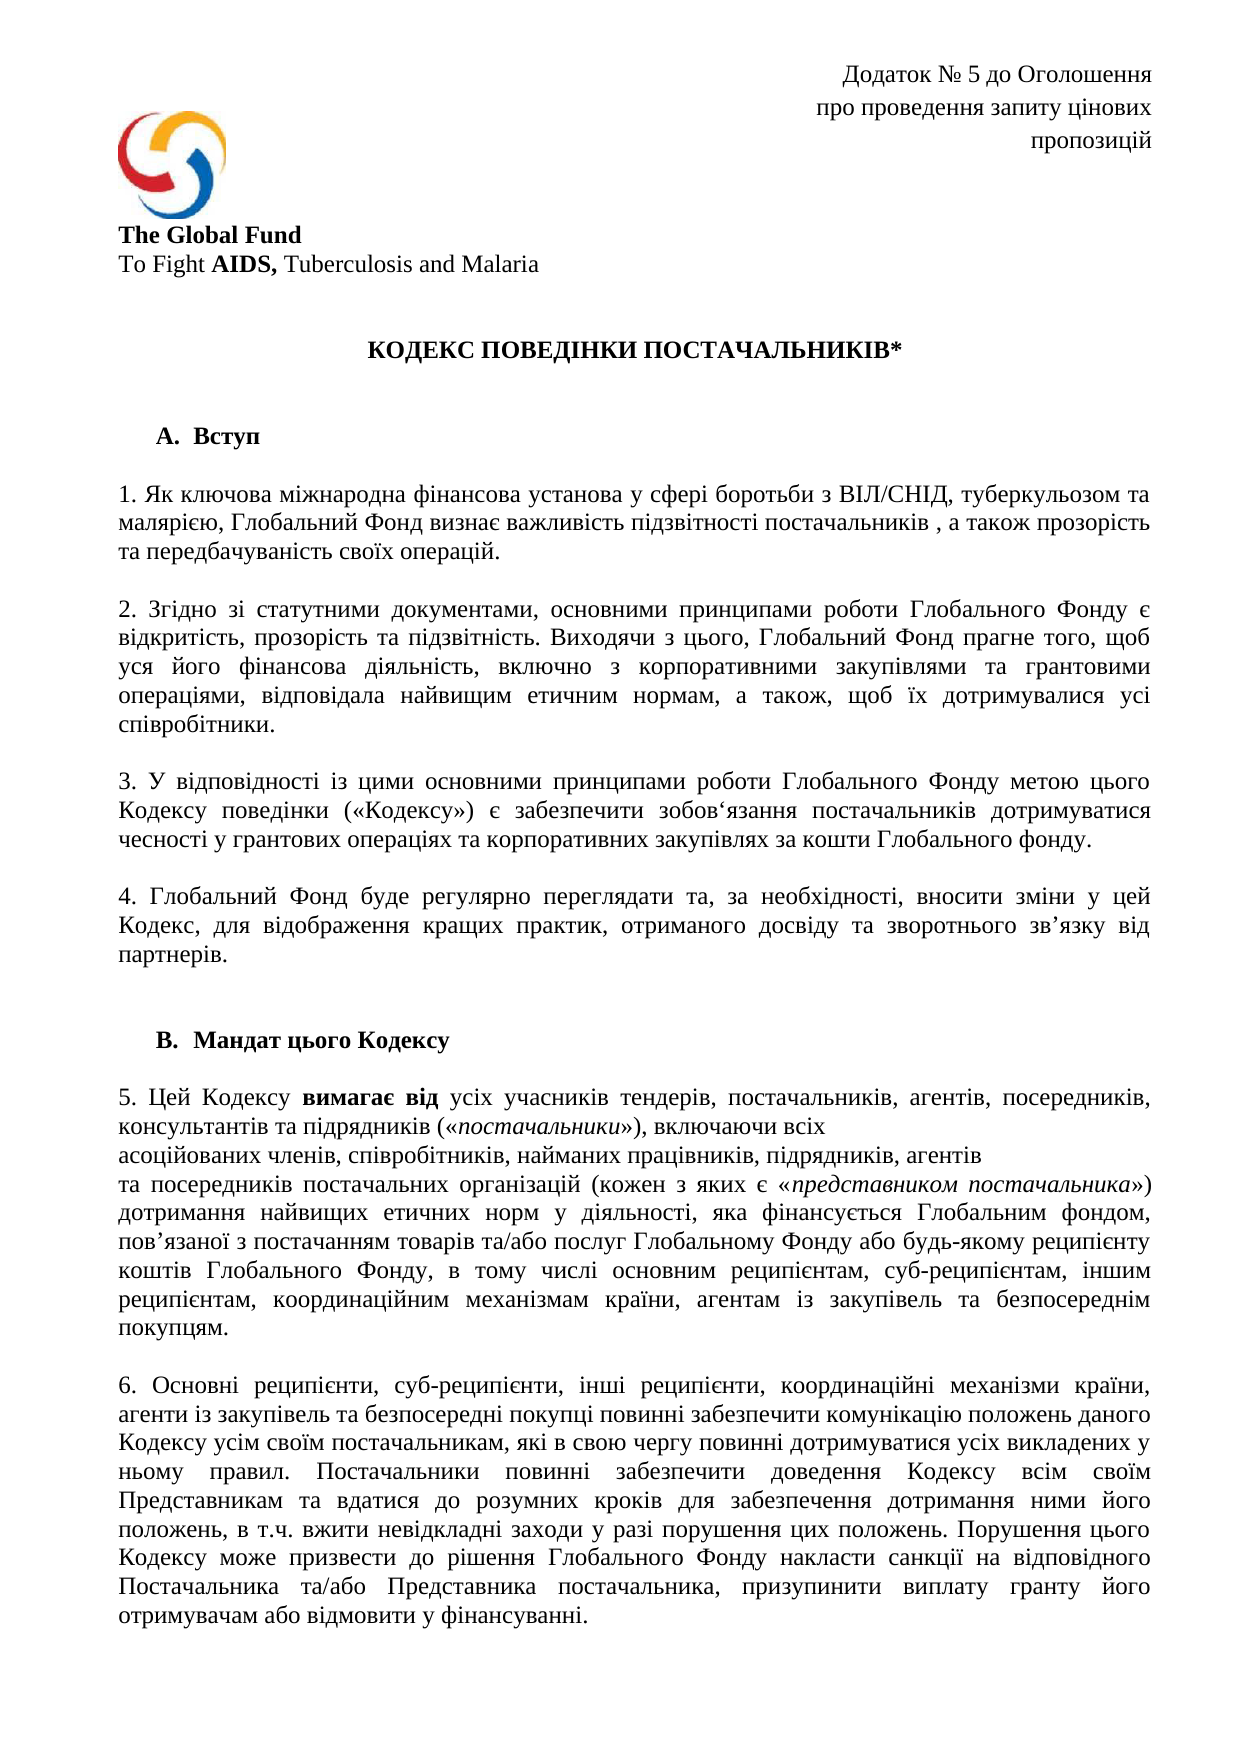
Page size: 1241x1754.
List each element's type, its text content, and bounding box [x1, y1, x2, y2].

text КОДЕКС ПОВЕДІНКИ ПОСТАЧАЛЬНИКІВ* [118, 335, 1152, 364]
text Додаток № 5 до Оголошення [723, 59, 1152, 88]
text 3. У відповідності із цими основними принципами роботи Глобального Фонду метою цього Кодексу поведінки («Кодексу») є забезпечити зобов‘язання постачальників дотримуватися чесності у грантових операціях та корпоративних закупівлях за кошти Глобального фонду. [118, 766, 1152, 852]
text 6. Основні реципієнти, суб-реципієнти, інші реципієнти, координаційні механізми країни, агенти із закупівель та безпосередні покупці повинні забезпечити комунікацію положень даного Кодексу усім своїм постачальникам, які в свою чергу повинні дотримуватися усіх викладених у ньому правил. Постачальники повинні забезпечити доведення Кодексу всім своїм Представникам та вдатися до розумних кроків для забезпечення дотримання ними його положень, в т.ч. вжити невідкладні заходи у разі порушення цих положень. Порушення цього Кодексу може призвести до рішення Глобального Фонду накласти санкції на відповідного Постачальника та/або Представника постачальника, призупинити виплату гранту його отримувачам або відмовити у фінансуванні. [118, 1370, 1152, 1629]
list Вступ [156, 421, 1152, 450]
text 5. Цей Кодексу вимагає від усіх учасників тендерів, постачальників, агентів, посередників, консультантів та підрядників («постачальники»), включаючи всіх [118, 1082, 1152, 1140]
text про проведення запиту цінових пропозицій [723, 92, 1152, 154]
text та посередників постачальних організацій (кожен з яких є «представником постачальника») дотримання найвищих етичних норм у діяльності, яка фінансується Глобальним фондом, пов’язаної з постачанням товарів та/або послуг Глобальному Фонду або будь-якому реципієнту коштів Глобального Фонду, в тому числі основним реципієнтам, суб-реципієнтам, іншим реципієнтам, координаційним механізмам країни, агентам із закупівель та безпосереднім покупцям. [118, 1169, 1152, 1341]
text 1. Як ключова міжнародна фінансова установа у сфері боротьби з ВІЛ/СНІД, туберкульозом та малярією, Глобальний Фонд визнає важливість підзвітності постачальників , а також прозорість та передбачуваність своїх операцій. [118, 479, 1152, 565]
text асоційованих членів, співробітників, найманих працівників, підрядників, агентів [118, 1140, 1152, 1169]
text To Fight AIDS, Tuberculosis and Malaria [118, 249, 1152, 277]
text 4. Глобальний Фонд буде регулярно переглядати та, за необхідності, вносити зміни у цей Кодекс, для відображення кращих практик, отриманого досвіду та зворотнього зв’язку від партнерів. [118, 881, 1152, 967]
text 2. Згідно зі статутними документами, основними принципами роботи Глобального Фонду є відкритість, прозорість та підзвітність. Виходячи з цього, Глобальний Фонд прагне того, щоб уся його фінансова діяльність, включно з корпоративними закупівлями та грантовими операціями, відповідала найвищим етичним нормам, а також, щоб їх дотримувалися усі співробітники. [118, 594, 1152, 737]
text The Global Fund [118, 220, 1152, 249]
list Мандат цього Кодексу [156, 1025, 1152, 1054]
